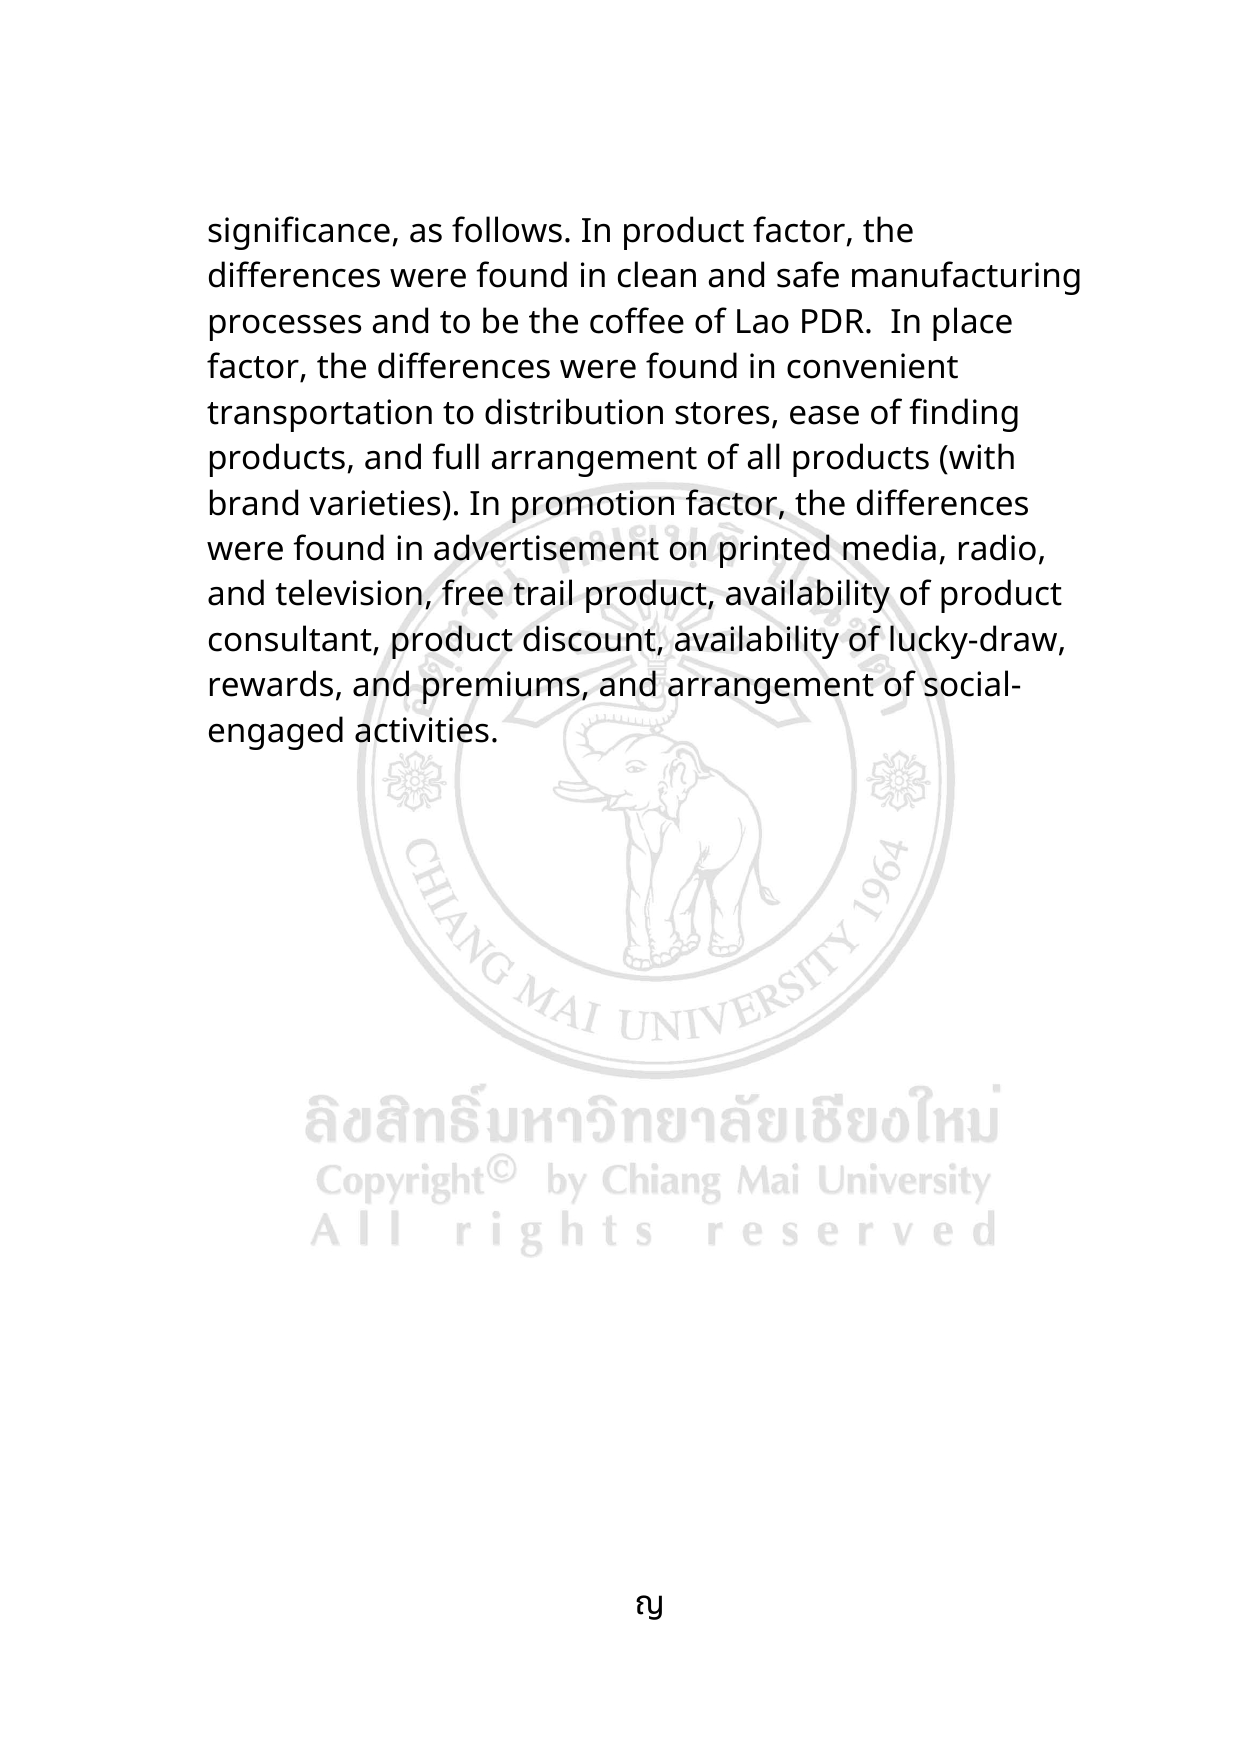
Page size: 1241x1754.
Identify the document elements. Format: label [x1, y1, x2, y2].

picture [206, 250, 1093, 1503]
text [207, 207, 1093, 752]
